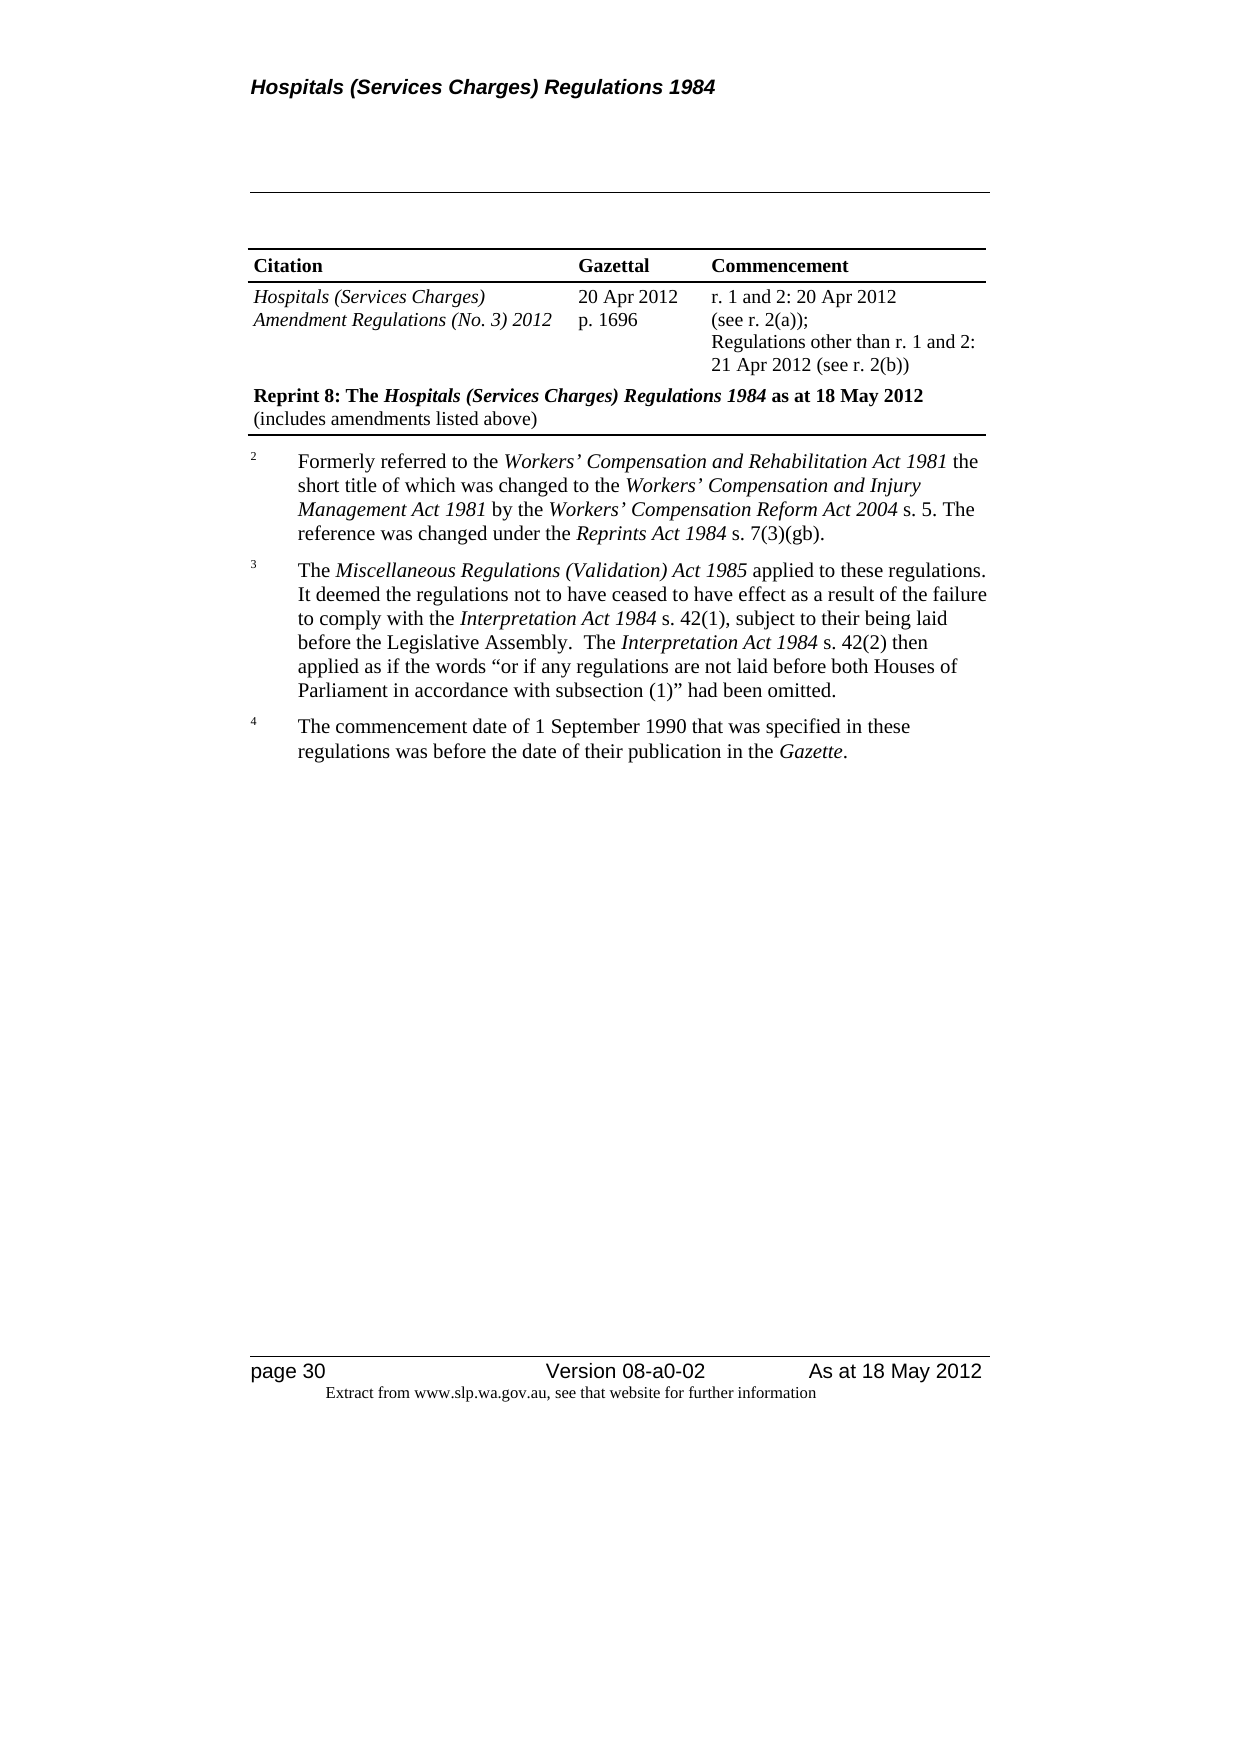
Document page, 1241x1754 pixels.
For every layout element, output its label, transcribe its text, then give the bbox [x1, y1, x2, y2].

table_cell 20 Apr 2012 p. 1696 [572, 283, 705, 380]
table_cell r. 1 and 2: 20 Apr 2012 (see r. 2(a)); Regulations other than r. 1 and 2: 21 Apr 2012 (see r. 2(b)) [705, 283, 986, 380]
table_cell Hospitals (Services Charges) Amendment Regulations (No. 3) 2012 [248, 283, 572, 380]
table_header Citation [248, 250, 572, 281]
table_header Gazettal [572, 250, 705, 281]
table_cell Reprint 8: The Hospitals (Services Charges) Regulations 1984 as at 18 May 2012 (includes amendments listed above) [248, 380, 986, 434]
table_header Commencement [705, 250, 986, 281]
text 2 Formerly referred to the Workers’ Compensation and Rehabilitation Act 1981 the short title of which was changed to the Workers’ Compensation and Injury Management Act 1981 by the Workers’ Compensation Reform Act 2004 s. 5. The reference was changed under the Reprints Act 1984 s. 7(3)(gb). [250, 449, 990, 545]
text 3 The Miscellaneous Regulations (Validation) Act 1985 applied to these regulations. It deemed the regulations not to have ceased to have effect as a result of the failure to comply with the Interpretation Act 1984 s. 42(1), subject to their being laid before the Legislative Assembly. The Interpretation Act 1984 s. 42(2) then applied as if the words “or if any regulations are not laid before both Houses of Parliament in accordance with subsection (1)” had been omitted. [250, 558, 990, 702]
text 4 The commencement date of 1 September 1990 that was specified in these regulations was before the date of their publication in the Gazette. [250, 714, 990, 763]
